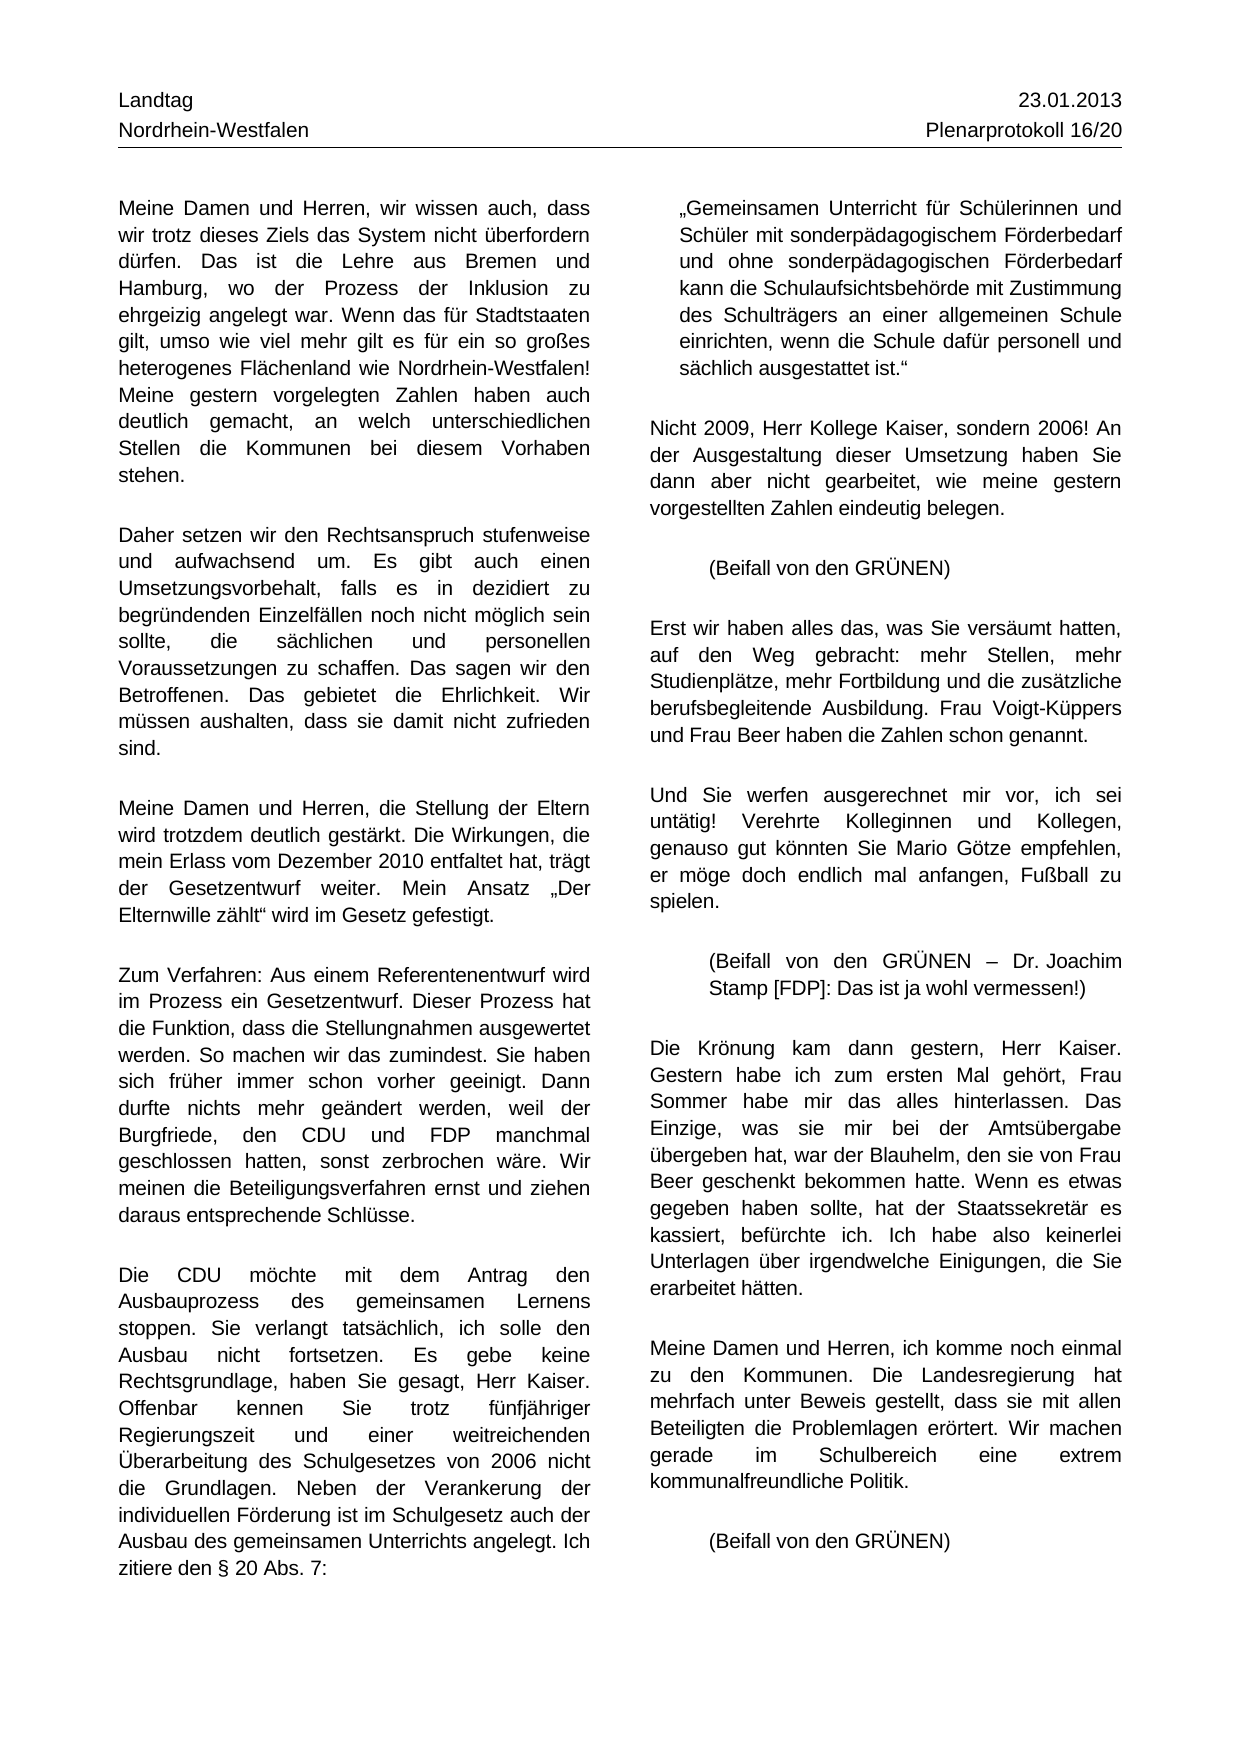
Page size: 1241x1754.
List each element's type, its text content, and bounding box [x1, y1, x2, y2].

text Meine Damen und Herren, die Stellung der Eltern wird trotzdem deutlich gestärkt. Die Wirkungen, die mein Erlass vom Dezember 2010 entfaltet hat, trägt der Gesetzentwurf weiter. Mein Ansatz „Der Elternwille zählt“ wird im Gesetz gefestigt. [118, 797, 591, 927]
text Und Sie werfen ausgerechnet mir vor, ich sei untätig! Verehrte Kolleginnen und Kollegen, genauso gut könnten Sie Mario Götze empfehlen, er möge doch endlich mal anfangen, Fußball zu spielen. [649, 783, 1122, 913]
text Meine Damen und Herren, ich komme noch einmal zu den Kommunen. Die Landesregierung hat mehrfach unter Beweis gestellt, dass sie mit allen Beteiligten die Problemlagen erörtert. Wir machen gerade im Schulbereich eine extrem kommunalfreundliche Politik. [649, 1337, 1122, 1493]
text Erst wir haben alles das, was Sie versäumt hatten, auf den Weg gebracht: mehr Stellen, mehr Studienplätze, mehr Fortbildung und die zusätzliche berufsbegleitende Ausbildung. Frau Voigt-Küppers und Frau Beer haben die Zahlen schon genannt. [649, 617, 1122, 747]
text (Beifall von den GRÜNEN) [709, 1530, 1122, 1553]
text Daher setzen wir den Rechtsanspruch stufenweise und aufwachsend um. Es gibt auch einen Umsetzungsvorbehalt, falls es in dezidiert zu begründenden Einzelfällen noch nicht möglich sein sollte, die sächlichen und personellen Voraussetzungen zu schaffen. Das sagen wir den Betroffenen. Das gebietet die Ehrlichkeit. Wir müssen aushalten, dass sie damit nicht zufrieden sind. [118, 523, 591, 760]
text (Beifall von den GRÜNEN – Dr. Joachim Stamp [FDP]: Das ist ja wohl vermessen!) [709, 950, 1122, 1000]
text „Gemeinsamen Unterricht für Schülerinnen und Schüler mit sonderpädagogischem Förderbedarf und ohne sonderpädagogischen Förderbedarf kann die Schulaufsichtsbehörde mit Zustimmung des Schulträgers an einer allgemeinen Schule einrichten, wenn die Schule dafür personell und sächlich ausgestattet ist.“ [679, 197, 1122, 380]
text Nicht 2009, Herr Kollege Kaiser, sondern 2006! An der Ausgestaltung dieser Umsetzung haben Sie dann aber nicht gearbeitet, wie meine gestern vorgestellten Zahlen eindeutig belegen. [649, 417, 1122, 520]
text Die CDU möchte mit dem Antrag den Ausbauprozess des gemeinsamen Lernens stoppen. Sie verlangt tatsächlich, ich solle den Ausbau nicht fortsetzen. Es gebe keine Rechtsgrundlage, haben Sie gesagt, Herr Kaiser. Offenbar kennen Sie trotz fünfjähriger Regierungszeit und einer weitreichenden Überarbeitung des Schulgesetzes von 2006 nicht die Grundlagen. Neben der Verankerung der individuellen Förderung ist im Schulgesetz auch der Ausbau des gemeinsamen Unterrichts angelegt. Ich zitiere den § 20 Abs. 7: [118, 1263, 591, 1580]
text Meine Damen und Herren, wir wissen auch, dass wir trotz dieses Ziels das System nicht überfordern dürfen. Das ist die Lehre aus Bremen und Hamburg, wo der Prozess der Inklusion zu ehrgeizig angelegt war. Wenn das für Stadtstaaten gilt, umso wie viel mehr gilt es für ein so großes heterogenes Flächenland wie Nordrhein-Westfalen! Meine gestern vorgelegten Zahlen haben auch deutlich gemacht, an welch unterschiedlichen Stellen die Kommunen bei diesem Vorhaben stehen. [118, 197, 591, 487]
text Zum Verfahren: Aus einem Referentenentwurf wird im Prozess ein Gesetzentwurf. Dieser Prozess hat die Funktion, dass die Stellungnahmen ausgewertet werden. So machen wir das zumindest. Sie haben sich früher immer schon vorher geeinigt. Dann durfte nichts mehr geändert werden, weil der Burgfriede, den CDU und FDP manchmal geschlossen hatten, sonst zerbrochen wäre. Wir meinen die Beteiligungsverfahren ernst und ziehen daraus entsprechende Schlüsse. [118, 963, 591, 1227]
text Die Krönung kam dann gestern, Herr Kaiser. Gestern habe ich zum ersten Mal gehört, Frau Sommer habe mir das alles hinterlassen. Das Einzige, was sie mir bei der Amtsübergabe übergeben hat, war der Blauhelm, den sie von Frau Beer geschenkt bekommen hatte. Wenn es etwas gegeben haben sollte, hat der Staatssekretär es kassiert, befürchte ich. Ich habe also keinerlei Unterlagen über irgendwelche Einigungen, die Sie erarbeitet hätten. [649, 1037, 1122, 1300]
text (Beifall von den GRÜNEN) [709, 557, 1122, 580]
